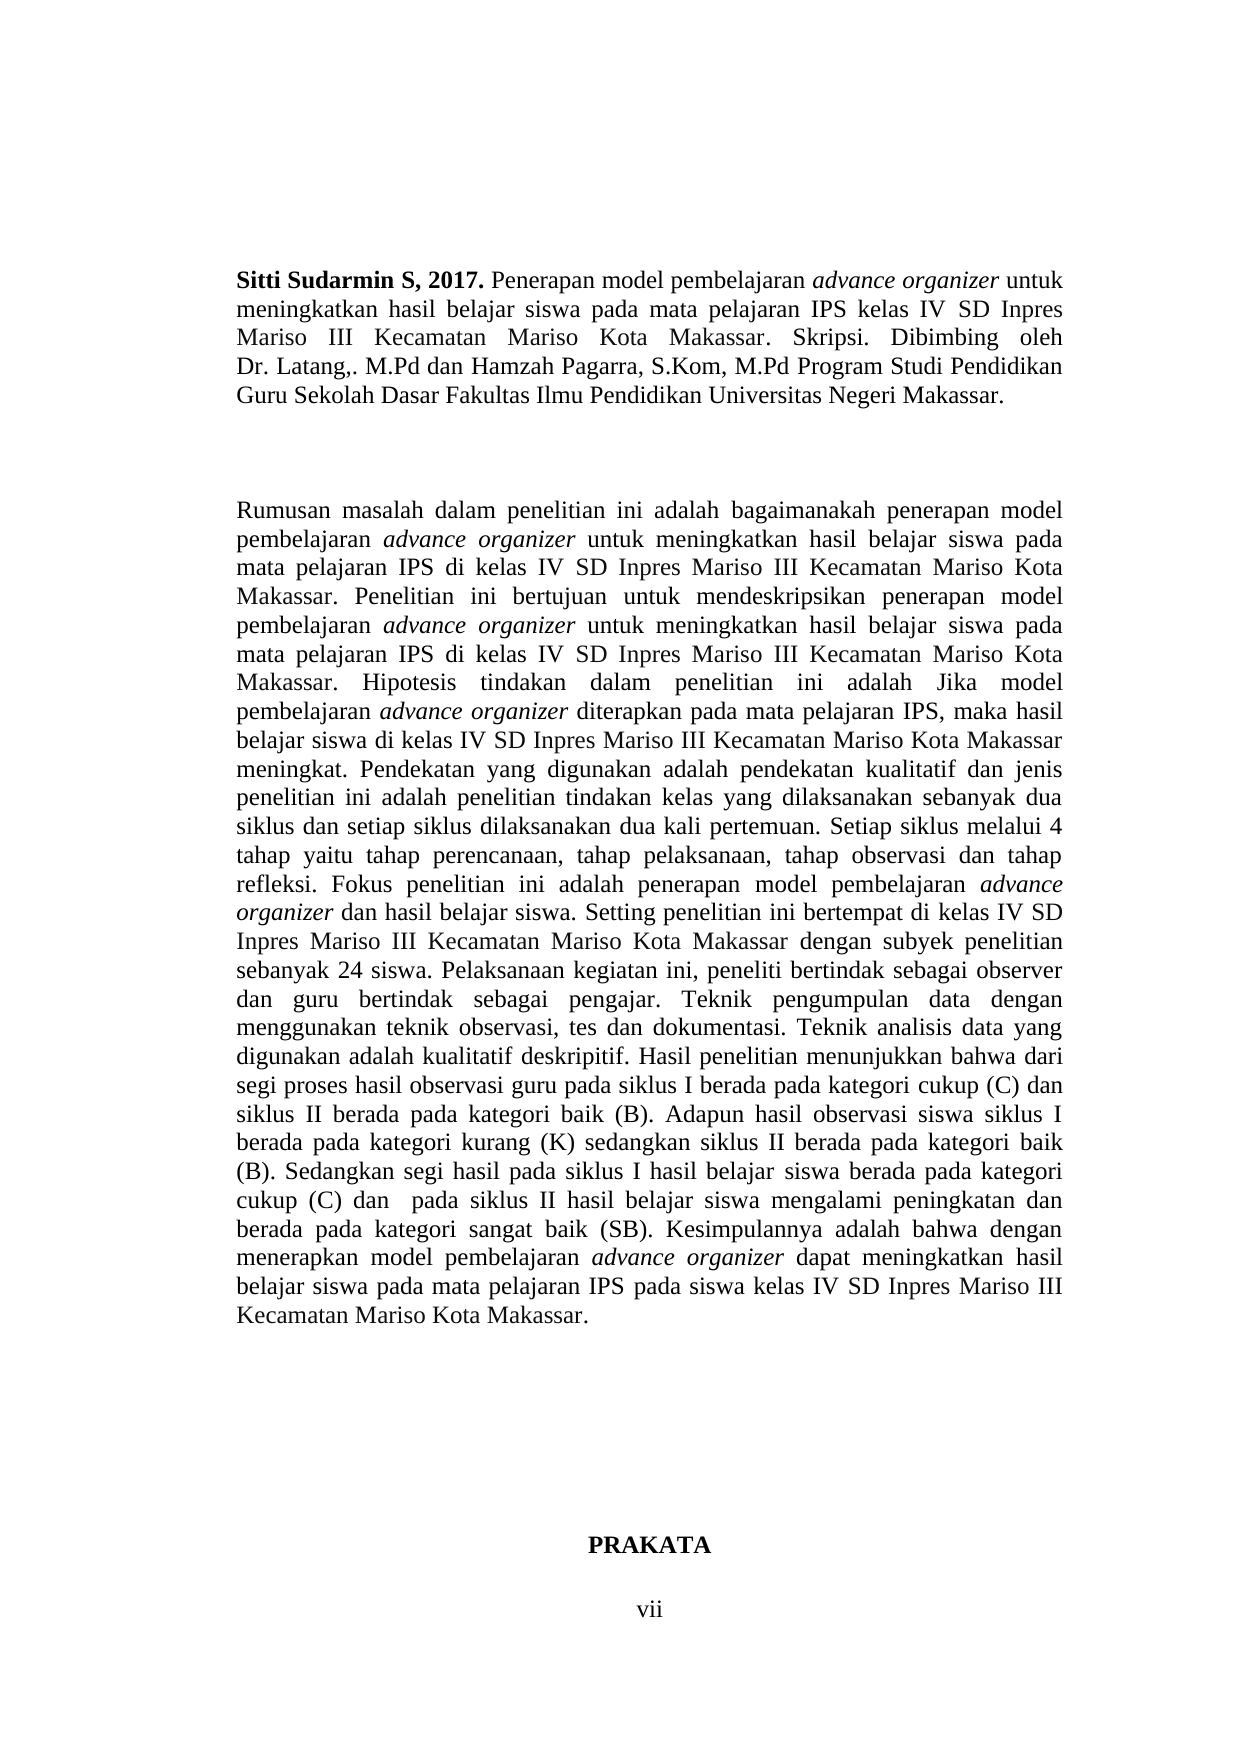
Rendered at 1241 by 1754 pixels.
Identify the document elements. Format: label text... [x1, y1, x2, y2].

text Sitti Sudarmin S, 2017. Penerapan model pembelajaran advance organizer untuk meningkatkan hasil belajar siswa pada mata pelajaran IPS kelas IV SD Inpres Mariso III Kecamatan Mariso Kota Makassar. Skripsi. Dibimbing oleh Dr. Latang,. M.Pd dan Hamzah Pagarra, S.Kom, M.Pd Program Studi Pendidikan Guru Sekolah Dasar Fakultas Ilmu Pendidikan Universitas Negeri Makassar. [236, 265, 1063, 409]
text PRAKATA [236, 1530, 1063, 1559]
text Rumusan masalah dalam penelitian ini adalah bagaimanakah penerapan model pembelajaran advance organizer untuk meningkatkan hasil belajar siswa pada mata pelajaran IPS di kelas IV SD Inpres Mariso III Kecamatan Mariso Kota Makassar. Penelitian ini bertujuan untuk mendeskripsikan penerapan model pembelajaran advance organizer untuk meningkatkan hasil belajar siswa pada mata pelajaran IPS di kelas IV SD Inpres Mariso III Kecamatan Mariso Kota Makassar. Hipotesis tindakan dalam penelitian ini adalah Jika model pembelajaran advance organizer diterapkan pada mata pelajaran IPS, maka hasil belajar siswa di kelas IV SD Inpres Mariso III Kecamatan Mariso Kota Makassar meningkat. Pendekatan yang digunakan adalah pendekatan kualitatif dan jenis penelitian ini adalah penelitian tindakan kelas yang dilaksanakan sebanyak dua siklus dan setiap siklus dilaksanakan dua kali pertemuan. Setiap siklus melalui 4 tahap yaitu tahap perencanaan, tahap pelaksanaan, tahap observasi dan tahap refleksi. Fokus penelitian ini adalah penerapan model pembelajaran advance organizer dan hasil belajar siswa. Setting penelitian ini bertempat di kelas IV SD Inpres Mariso III Kecamatan Mariso Kota Makassar dengan subyek penelitian sebanyak 24 siswa. Pelaksanaan kegiatan ini, peneliti bertindak sebagai observer dan guru bertindak sebagai pengajar. Teknik pengumpulan data dengan menggunakan teknik observasi, tes dan dokumentasi. Teknik analisis data yang digunakan adalah kualitatif deskripitif. Hasil penelitian menunjukkan bahwa dari segi proses hasil observasi guru pada siklus I berada pada kategori cukup (C) dan siklus II berada pada kategori baik (B). Adapun hasil observasi siswa siklus I berada pada kategori kurang (K) sedangkan siklus II berada pada kategori baik (B). Sedangkan segi hasil pada siklus I hasil belajar siswa berada pada kategori cukup (C) dan pada siklus II hasil belajar siswa mengalami peningkatan dan berada pada kategori sangat baik (SB). Kesimpulannya adalah bahwa dengan menerapkan model pembelajaran advance organizer dapat meningkatkan hasil belajar siswa pada mata pelajaran IPS pada siswa kelas IV SD Inpres Mariso III Kecamatan Mariso Kota Makassar. [236, 495, 1063, 1329]
